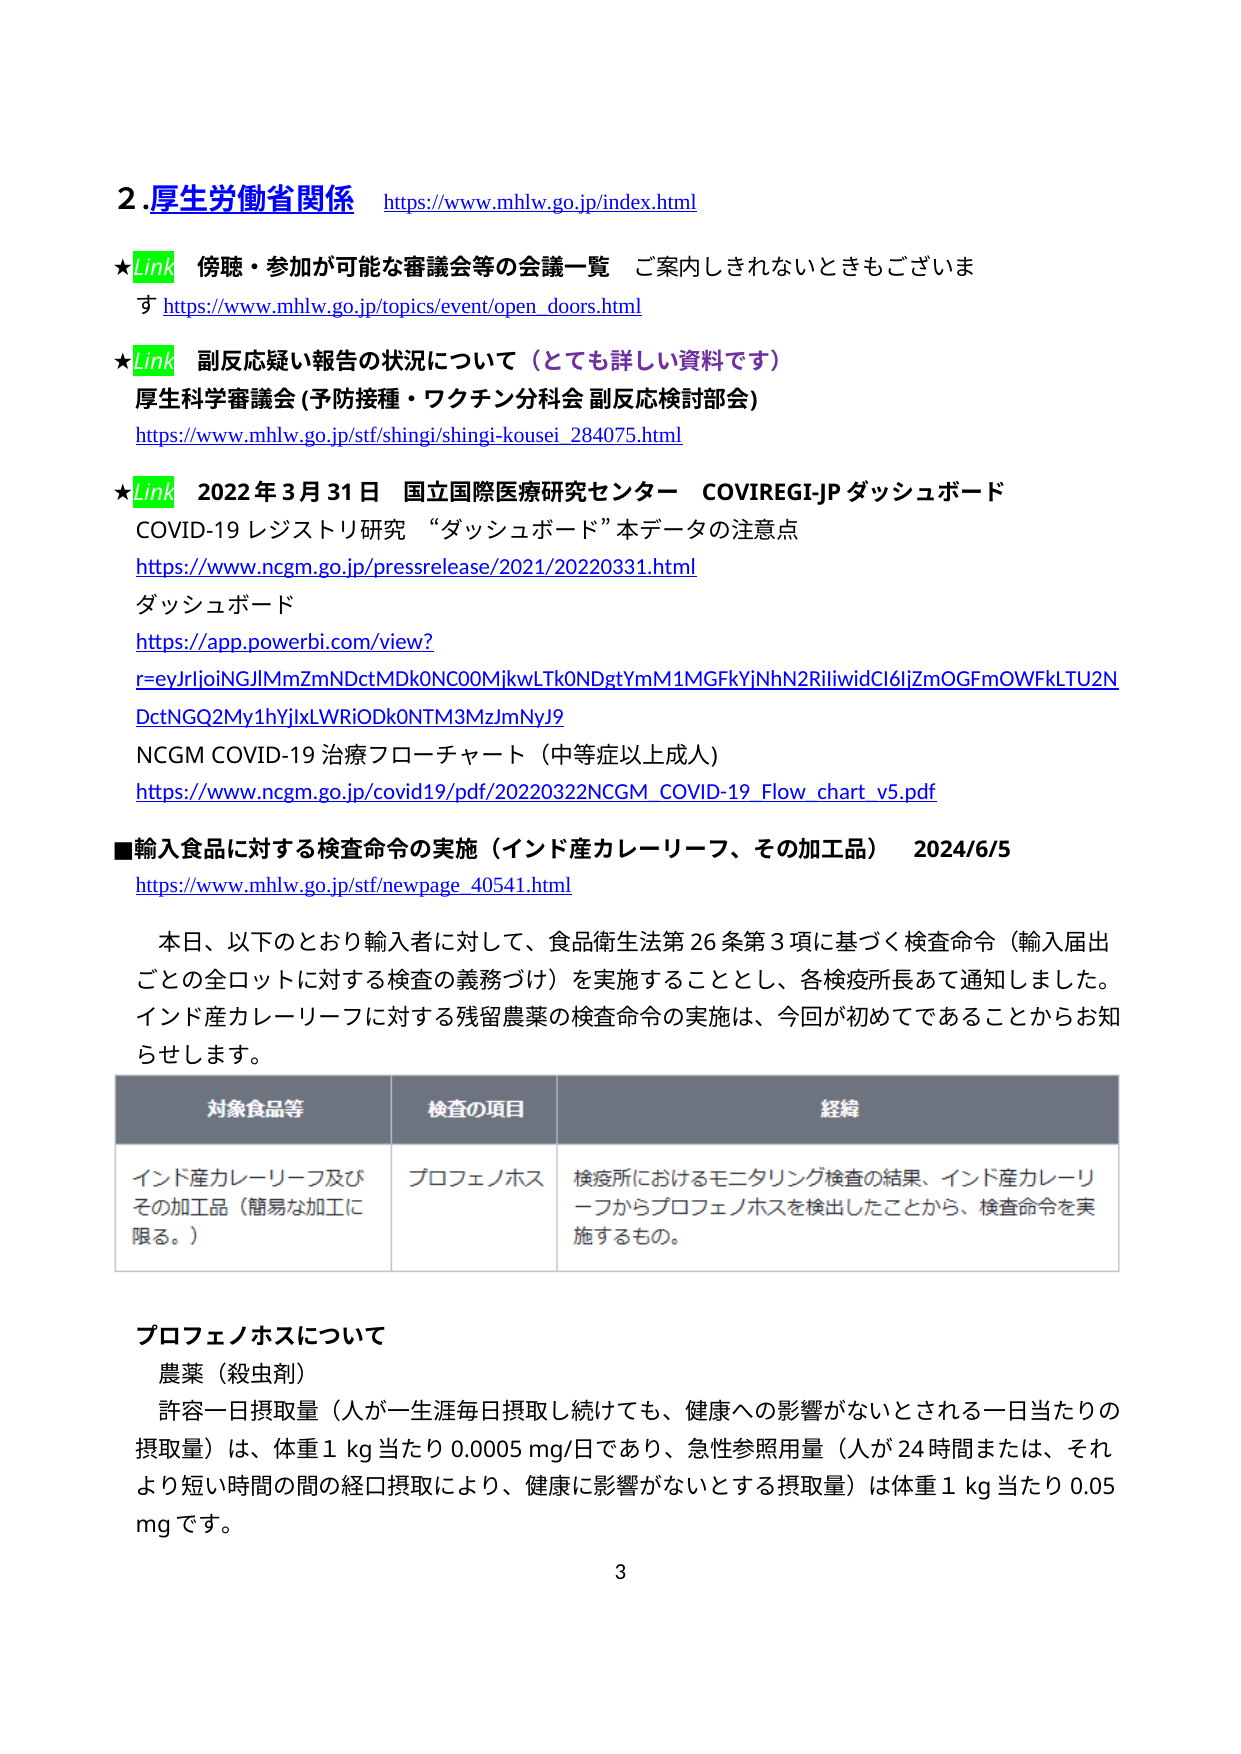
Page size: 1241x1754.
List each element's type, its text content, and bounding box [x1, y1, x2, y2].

text ★Link 副反応疑い報告の状況について（とても詳しい資料です） [112, 341, 1128, 378]
text 許容一日摂取量（人が一生涯毎日摂取し続けても、健康への影響がないとされる一日当たりの摂取量）は、体重１kg当たり0.0005 mg/日であり、急性参照用量（人が24時間または、それより短い時間の間の経口摂取により、健康に影響がないとする摂取量）は体重１kg当たり 0.05 mgです。 [135, 1391, 1128, 1541]
text プロフェノホスについて [112, 1316, 1128, 1353]
picture [112, 1072, 1128, 1275]
text ★Link 2022年3月31日 国立国際医療研究センター COVIREGI-JPダッシュボード [112, 472, 1128, 510]
text 厚生科学審議会 (予防接種・ワクチン分科会 副反応検討部会) [135, 378, 1128, 416]
text 農薬（殺虫剤） [135, 1353, 1128, 1391]
text COVID-19 レジストリ研究 “ダッシュボード” 本データの注意点 https://www.ncgm.go.jp/pressrelease/2021/20220331.html ダッシュボード https://app.powerbi.com/view?r=eyJrIjoiNGJlMmZmNDctMDk0NC00MjkwLTk0NDgtYmM1MGFkYjNhN2RiIiwidCI6IjZmOGFmOWFkLTU2NDctNGQ2My1hYjIxLWRiODk0NTM3MzJmNyJ9 NCGM COVID-19 治療フローチャート（中等症以上成人) https://www.ncgm.go.jp/covid19/pdf/20220322NCGM_COVID-19_Flow_chart_v5.pdf [112, 510, 1128, 810]
text https://www.mhlw.go.jp/stf/newpage_40541.html [112, 866, 1128, 903]
text https://www.mhlw.go.jp/stf/shingi/shingi-kousei_284075.html [135, 416, 1128, 453]
text ■輸入食品に対する検査命令の実施（インド産カレーリーフ、その加工品） 2024/6/5 [112, 828, 1128, 866]
text ★Link 傍聴・参加が可能な審議会等の会議一覧 ご案内しきれないときもございますhttps://www.mhlw.go.jp/topics/event/open_doors.html [112, 247, 1128, 322]
text 本日、以下のとおり輸入者に対して、食品衛生法第26条第３項に基づく検査命令（輸入届出ごとの全ロットに対する検査の義務づけ）を実施することとし、各検疫所長あて通知しました。インド産カレーリーフに対する残留農薬の検査命令の実施は、今回が初めてであることからお知らせします。 [112, 922, 1128, 1072]
text ２.厚生労働省関係 https://www.mhlw.go.jp/index.html [112, 160, 1128, 235]
